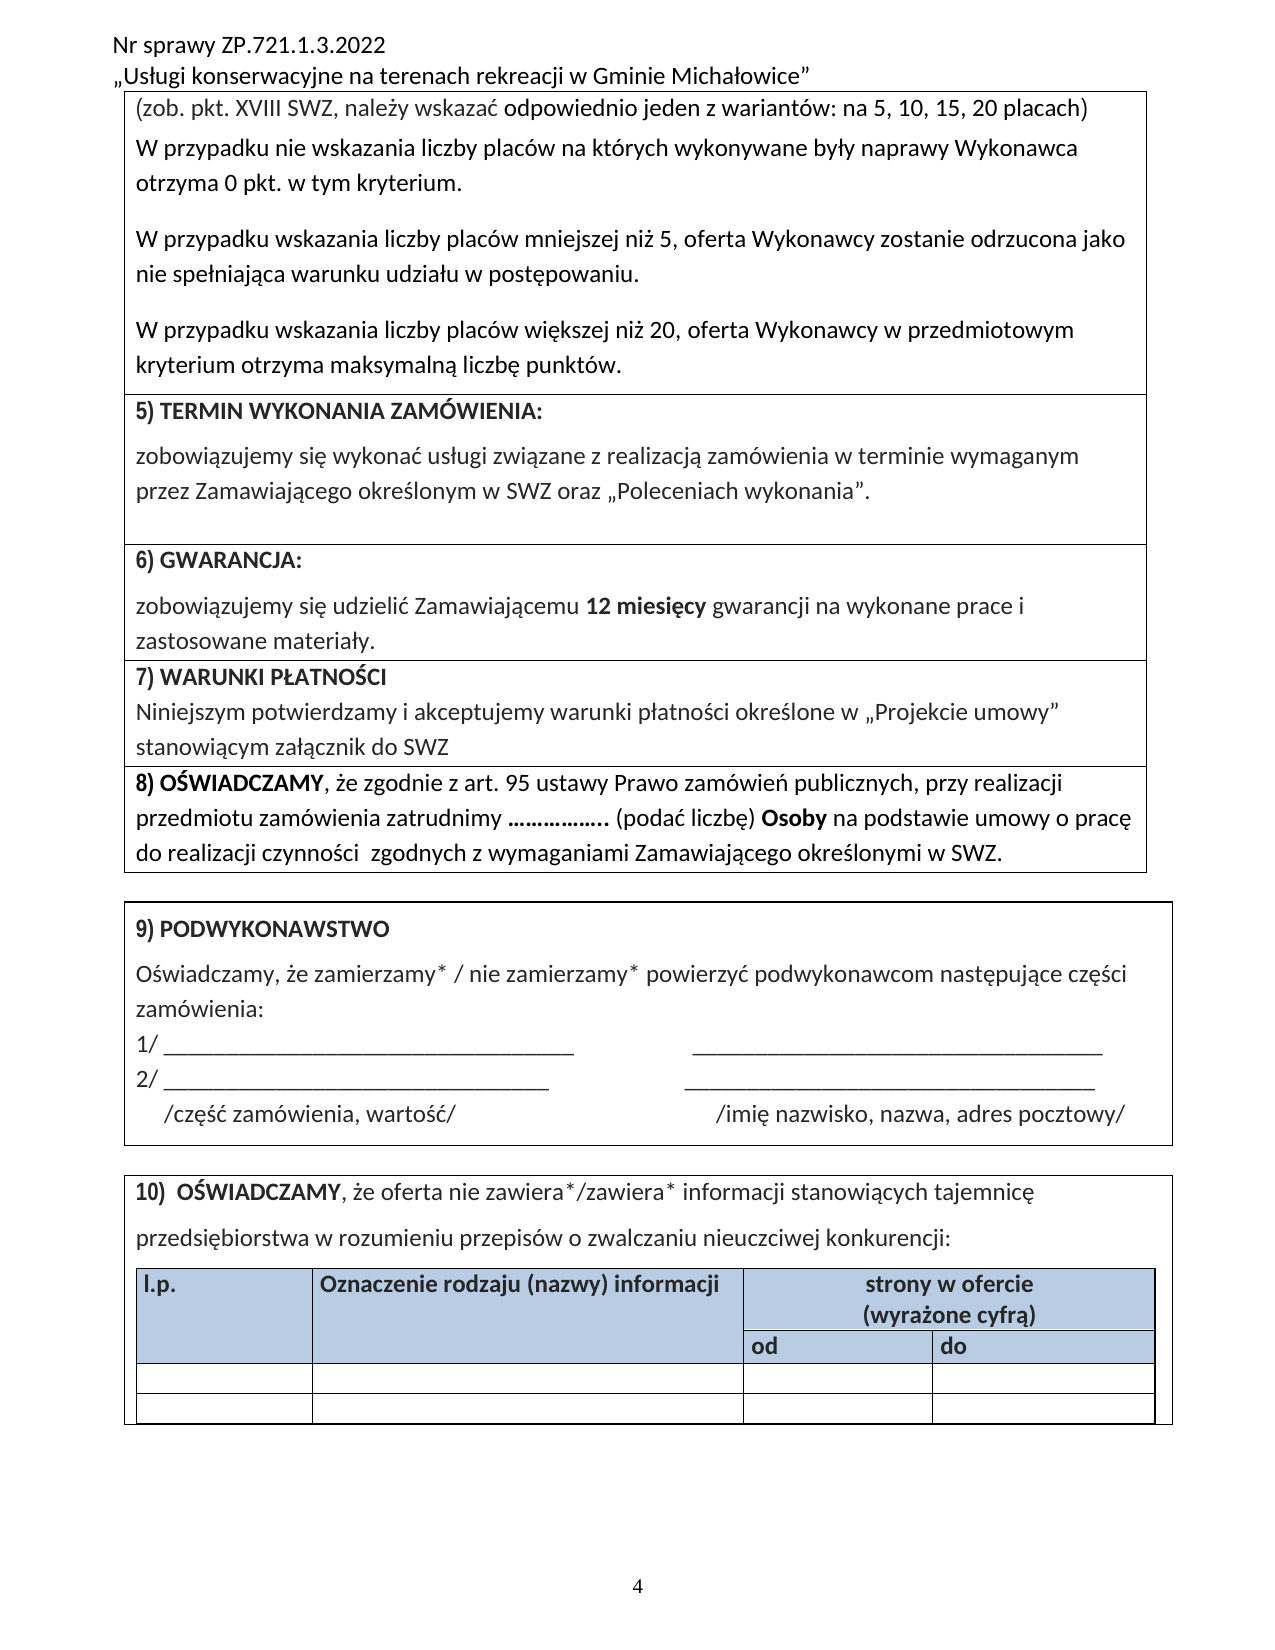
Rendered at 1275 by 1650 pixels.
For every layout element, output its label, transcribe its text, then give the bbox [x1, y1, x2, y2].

table_header 9) PODWYKONAWSTWO Oświadczamy, że zamierzamy* / nie zamierzamy* powierzyć podwykonawcom następujące części zamówienia: 1/ _________________________________ _________________________________ 2/ _______________________________ _________________________________ /część zamówienia, wartość/ /imię nazwisko, nazwa, adres pocztowy/ [125, 903, 1172, 1145]
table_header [125, 92, 1146, 394]
table_cell 7) WARUNKI PŁATNOŚCI Niniejszym potwierdzamy i akceptujemy warunki płatności określone w „Projekcie umowy” stanowiącym załącznik do SWZ [125, 661, 1146, 766]
table_cell 8) OŚWIADCZAMY, że zgodnie z art. 95 ustawy Prawo zamówień publicznych, przy realizacji przedmiotu zamówienia zatrudnimy …………….. (podać liczbę) Osoby na podstawie umowy o pracę do realizacji czynności zgodnych z wymaganiami Zamawiającego określonymi w SWZ. [125, 767, 1146, 872]
table_cell 5) TERMIN WYKONANIA ZAMÓWIENIA: zobowiązujemy się wykonać usługi związane z realizacją zamówienia w terminie wymaganym przez Zamawiającego określonym w SWZ oraz „Poleceniach wykonania”. [125, 395, 1146, 543]
table_header 10) OŚWIADCZAMY, że oferta nie zawiera*/zawiera* informacji stanowiących tajemnicę przedsiębiorstwa w rozumieniu przepisów o zwalczaniu nieuczciwej konkurencji: [125, 1176, 1172, 1424]
table_cell 6) GWARANCJA: zobowiązujemy się udzielić Zamawiającemu 12 miesięcy gwarancji na wykonane prace i zastosowane materiały. [125, 545, 1146, 660]
